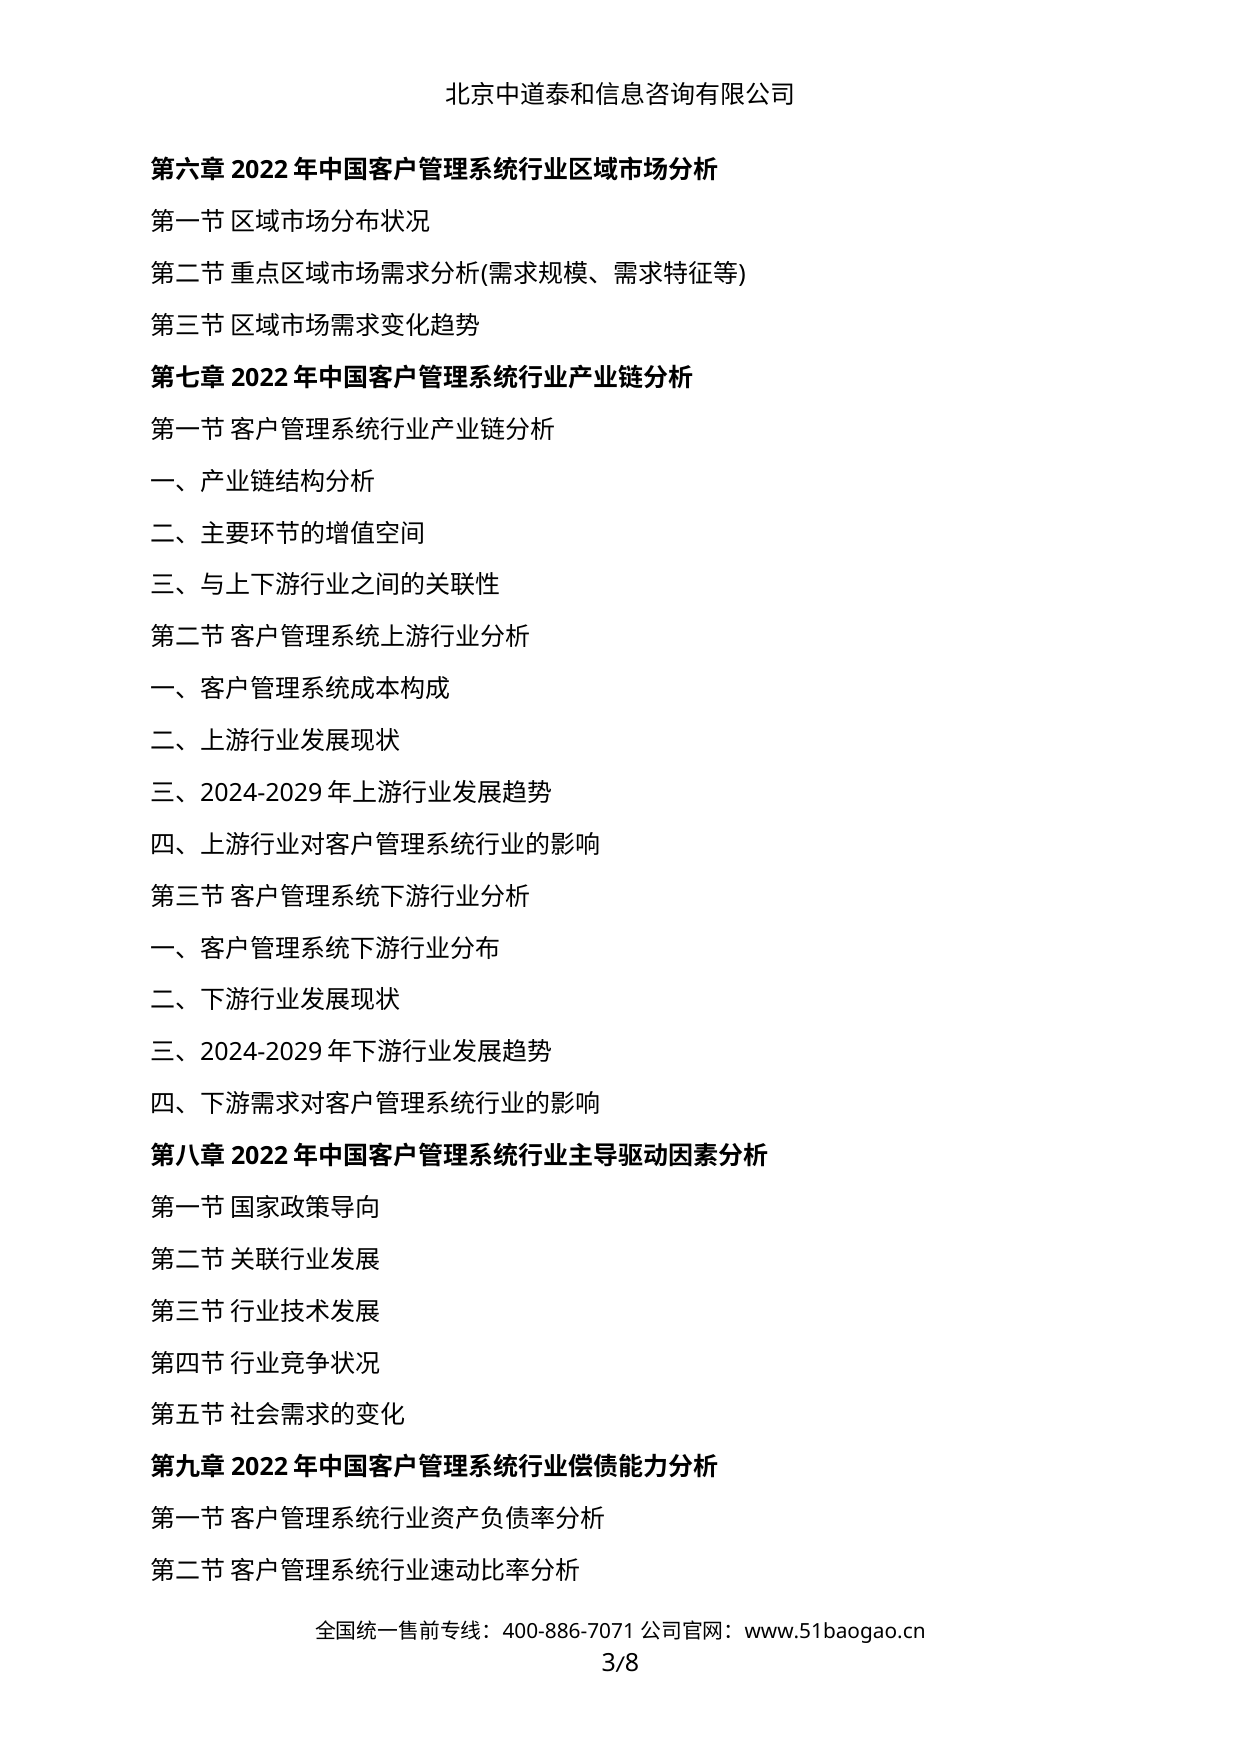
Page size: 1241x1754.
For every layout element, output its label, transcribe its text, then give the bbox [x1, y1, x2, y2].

text 第九章 2022年中国客户管理系统行业偿债能力分析 [150, 1447, 1090, 1483]
text 三、2024-2029年上游行业发展趋势 [150, 772, 1090, 809]
text 第一节 国家政策导向 [150, 1187, 1090, 1224]
text 第二节 客户管理系统上游行业分析 [150, 617, 1090, 653]
text 二、上游行业发展现状 [150, 721, 1090, 757]
text 二、主要环节的增值空间 [150, 513, 1090, 549]
text 第四节 行业竞争状况 [150, 1343, 1090, 1379]
text 四、上游行业对客户管理系统行业的影响 [150, 824, 1090, 861]
text 第三节 区域市场需求变化趋势 [150, 306, 1090, 342]
text 第二节 客户管理系统行业速动比率分析 [150, 1551, 1090, 1587]
text 二、下游行业发展现状 [150, 980, 1090, 1016]
text 第三节 行业技术发展 [150, 1291, 1090, 1327]
text 一、客户管理系统下游行业分布 [150, 928, 1090, 964]
text 三、2024-2029年下游行业发展趋势 [150, 1032, 1090, 1068]
text 一、客户管理系统成本构成 [150, 669, 1090, 705]
text 第六章 2022年中国客户管理系统行业区域市场分析 [150, 150, 1090, 186]
text 第八章 2022年中国客户管理系统行业主导驱动因素分析 [150, 1136, 1090, 1172]
text 三、与上下游行业之间的关联性 [150, 565, 1090, 601]
text 第五节 社会需求的变化 [150, 1395, 1090, 1431]
text 第一节 客户管理系统行业资产负债率分析 [150, 1499, 1090, 1535]
text 第一节 客户管理系统行业产业链分析 [150, 409, 1090, 446]
text 第二节 关联行业发展 [150, 1239, 1090, 1276]
text 第一节 区域市场分布状况 [150, 202, 1090, 238]
text 第二节 重点区域市场需求分析(需求规模、需求特征等) [150, 254, 1090, 290]
text 第三节 客户管理系统下游行业分析 [150, 876, 1090, 912]
text 四、下游需求对客户管理系统行业的影响 [150, 1084, 1090, 1120]
text 第七章 2022年中国客户管理系统行业产业链分析 [150, 357, 1090, 394]
text 一、产业链结构分析 [150, 461, 1090, 497]
